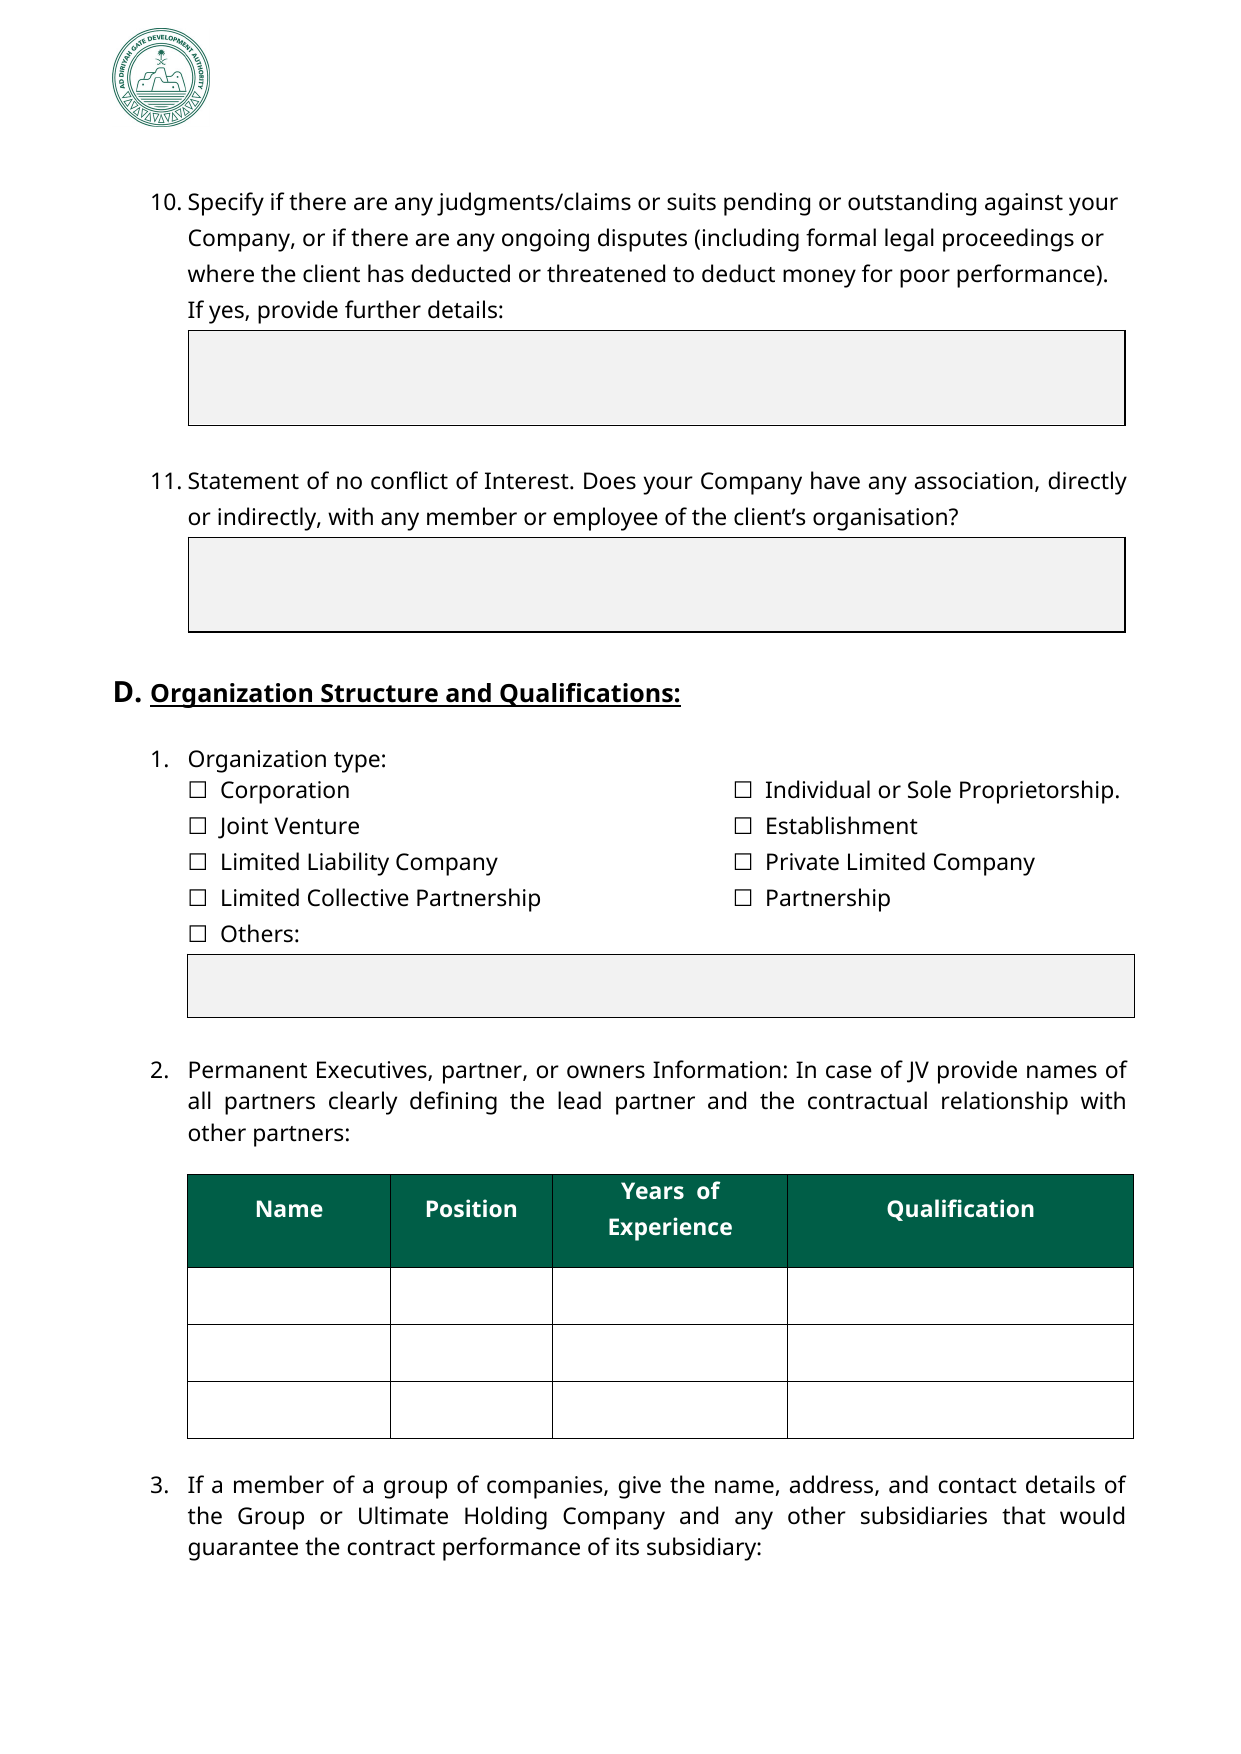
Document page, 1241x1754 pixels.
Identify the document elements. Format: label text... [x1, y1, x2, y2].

list If a member of a group of companies, give the name, address, and contact details of the Group or Ultimate Holding Company and any other subsidiaries that would guarantee the contract performance of its subsidiary: [150, 1468, 1128, 1562]
list Statement of no conflict of Interest. Does your Company have any association, directly or indirectly, with any member or employee of the client’s organisation? [150, 465, 1128, 532]
list Organization Structure and Qualifications: [112, 672, 1128, 711]
table_cell [788, 1382, 1133, 1438]
table_cell [391, 1325, 552, 1381]
table_cell [188, 1382, 390, 1438]
table_cell [553, 1268, 787, 1324]
text ☐ Limited Collective Partnership [187, 882, 583, 913]
text ☐ Others: [187, 917, 1128, 949]
table_cell [391, 1382, 552, 1438]
text ☐ Private Limited Company [733, 846, 1128, 877]
table_header Name [188, 1175, 390, 1267]
list Specify if there are any judgments/claims or suits pending or outstanding against your Company, or if there are any ongoing disputes (including formal legal proceedings or where the client has deducted or threatened to deduct money for poor performance). If yes, provide further details: [150, 186, 1128, 325]
table_header [188, 955, 1134, 1017]
table_cell [553, 1325, 787, 1381]
text ☐ Corporation [187, 774, 583, 805]
list Organization type: [150, 742, 1128, 774]
text ☐ Limited Liability Company [187, 846, 583, 877]
table_header Qualification [788, 1175, 1133, 1267]
table_header Years of Experience [553, 1175, 787, 1267]
text ☐ Establishment [733, 810, 1128, 841]
table_cell [391, 1268, 552, 1324]
table_cell [188, 1268, 390, 1324]
table_cell [553, 1382, 787, 1438]
picture [112, 28, 210, 127]
table_header [189, 331, 1124, 424]
list Permanent Executives, partner, or owners Information: In case of JV provide names of all partners clearly defining the lead partner and the contractual relationship with other partners: [150, 1054, 1128, 1148]
text ☐ Individual or Sole Proprietorship. [733, 774, 1128, 805]
table_header Position [391, 1175, 552, 1267]
table_header [189, 538, 1124, 631]
text ☐ Partnership [733, 882, 1128, 913]
table_cell [188, 1325, 390, 1381]
table_cell [788, 1268, 1133, 1324]
table_cell [788, 1325, 1133, 1381]
text ☐ Joint Venture [187, 810, 583, 841]
